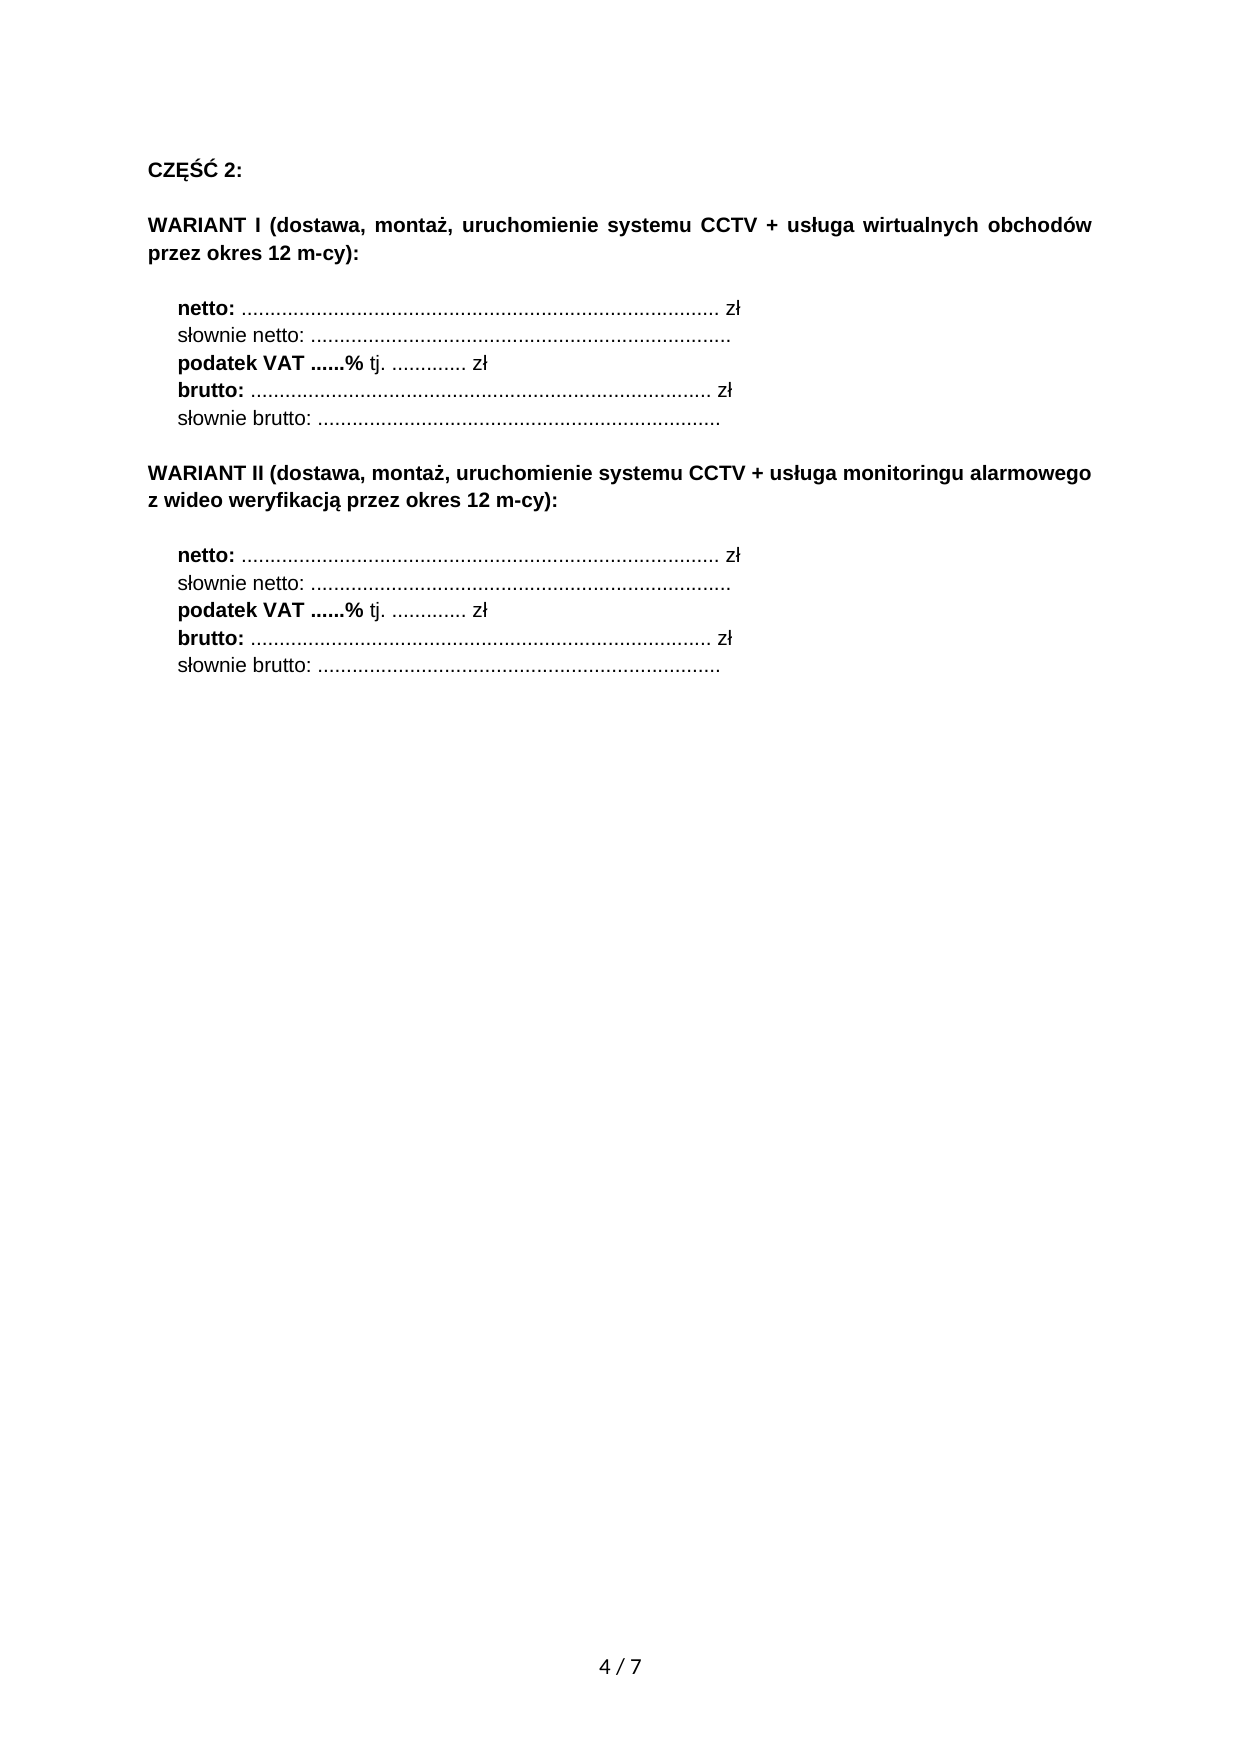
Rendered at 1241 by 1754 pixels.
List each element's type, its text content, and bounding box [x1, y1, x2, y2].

text WARIANT II (dostawa, montaż, uruchomienie systemu CCTV + usługa monitoringu alarmowego z wideo weryfikacją przez okres 12 m-cy): [148, 461, 1092, 512]
text słownie brutto: ...................................................................... [177, 406, 1092, 430]
text brutto: ................................................................................ zł [177, 378, 1092, 402]
text podatek VAT ......% tj. ............. zł [177, 598, 1092, 622]
text netto: ................................................................................... zł [177, 543, 1092, 567]
text słownie brutto: ...................................................................... [177, 653, 1092, 677]
text CZĘŚĆ 2: [148, 158, 1092, 182]
text WARIANT I (dostawa, montaż, uruchomienie systemu CCTV + usługa wirtualnych obchodów przez okres 12 m-cy): [148, 186, 1092, 265]
text podatek VAT ......% tj. ............. zł [177, 351, 1092, 375]
text słownie netto: ......................................................................... [177, 323, 1092, 347]
text netto: ................................................................................... zł [177, 296, 1092, 320]
text brutto: ................................................................................ zł [177, 626, 1092, 650]
text słownie netto: ......................................................................... [177, 571, 1092, 595]
